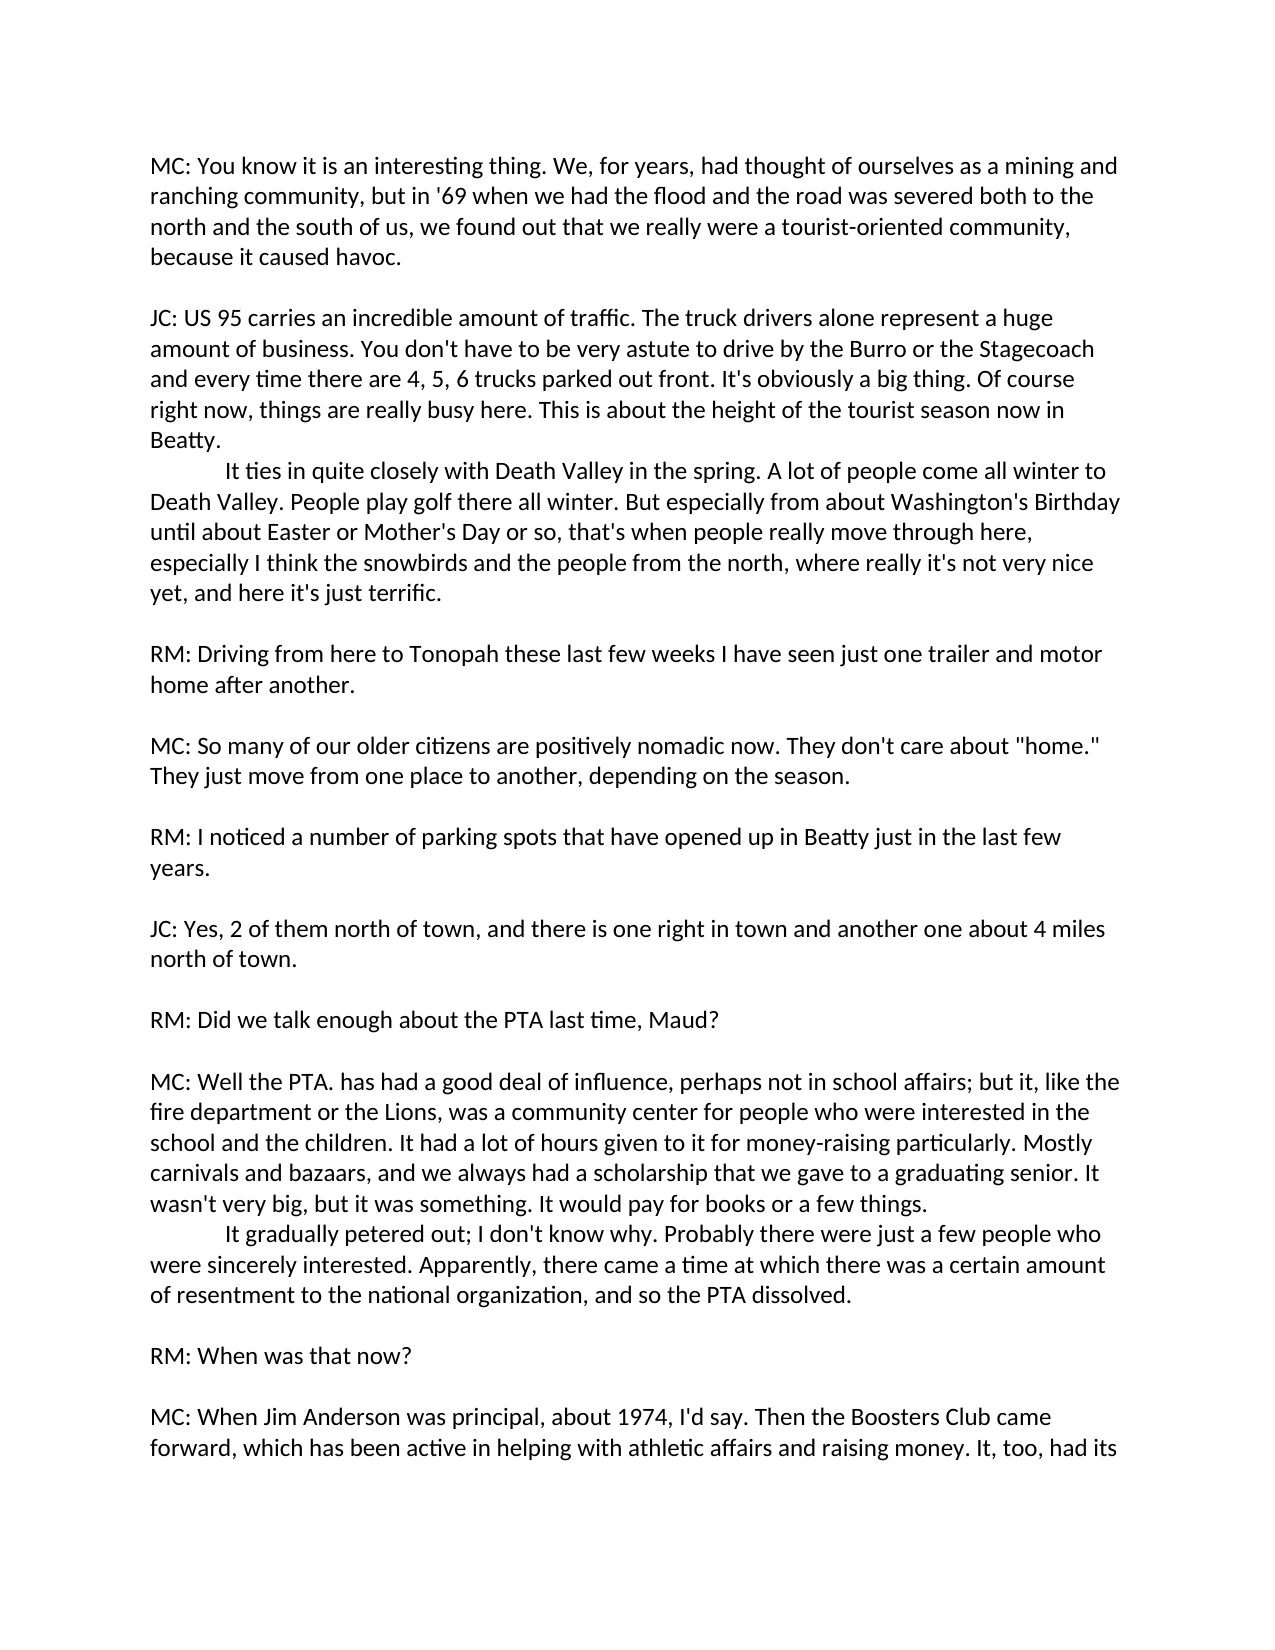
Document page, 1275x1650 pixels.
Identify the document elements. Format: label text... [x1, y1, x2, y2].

text It gradually petered out; I don't know why. Probably there were just a few people who were sincerely interested. Apparently, there came a time at which there was a certain amount of resentment to the national organization, and so the PTA dissolved. [150, 1218, 1125, 1310]
text MC: Well the PTA. has had a good deal of influence, perhaps not in school affairs; but it, like the fire department or the Lions, was a community center for people who were interested in the school and the children. It had a lot of hours given to it for money-raising particularly. Mostly carnivals and bazaars, and we always had a scholarship that we gave to a graduating senior. It wasn't very big, but it was something. It would pay for books or a few things. [150, 1066, 1125, 1218]
text It ties in quite closely with Death Valley in the spring. A lot of people come all winter to Death Valley. People play golf there all winter. But especially from about Washington's Birthday until about Easter or Mother's Day or so, that's when people really move through here, especially I think the snowbirds and the people from the north, where really it's not very nice yet, and here it's just terrific. [150, 455, 1125, 608]
text JC: Yes, 2 of them north of town, and there is one right in town and another one about 4 miles north of town. [150, 913, 1125, 974]
text RM: I noticed a number of parking spots that have opened up in Beatty just in the last few years. [150, 821, 1125, 882]
text MC: So many of our older citizens are positively nomadic now. They don't care about "home." They just move from one place to another, depending on the season. [150, 730, 1125, 791]
text RM: Did we talk enough about the PTA last time, Maud? [150, 1004, 1125, 1035]
text RM: When was that now? [150, 1340, 1125, 1371]
text RM: Driving from here to Tonopah these last few weeks I have seen just one trailer and motor home after another. [150, 638, 1125, 699]
text JC: US 95 carries an incredible amount of traffic. The truck drivers alone represent a huge amount of business. You don't have to be very astute to drive by the Burro or the Stagecoach and every time there are 4, 5, 6 trucks parked out front. It's obviously a big thing. Of course right now, things are really busy here. This is about the height of the tourist season now in Beatty. [150, 303, 1125, 455]
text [150, 1401, 1125, 1462]
text MC: You know it is an interesting thing. We, for years, had thought of ourselves as a mining and ranching community, but in '69 when we had the flood and the road was severed both to the north and the south of us, we found out that we really were a tourist-oriented community, because it caused havoc. [150, 150, 1125, 272]
